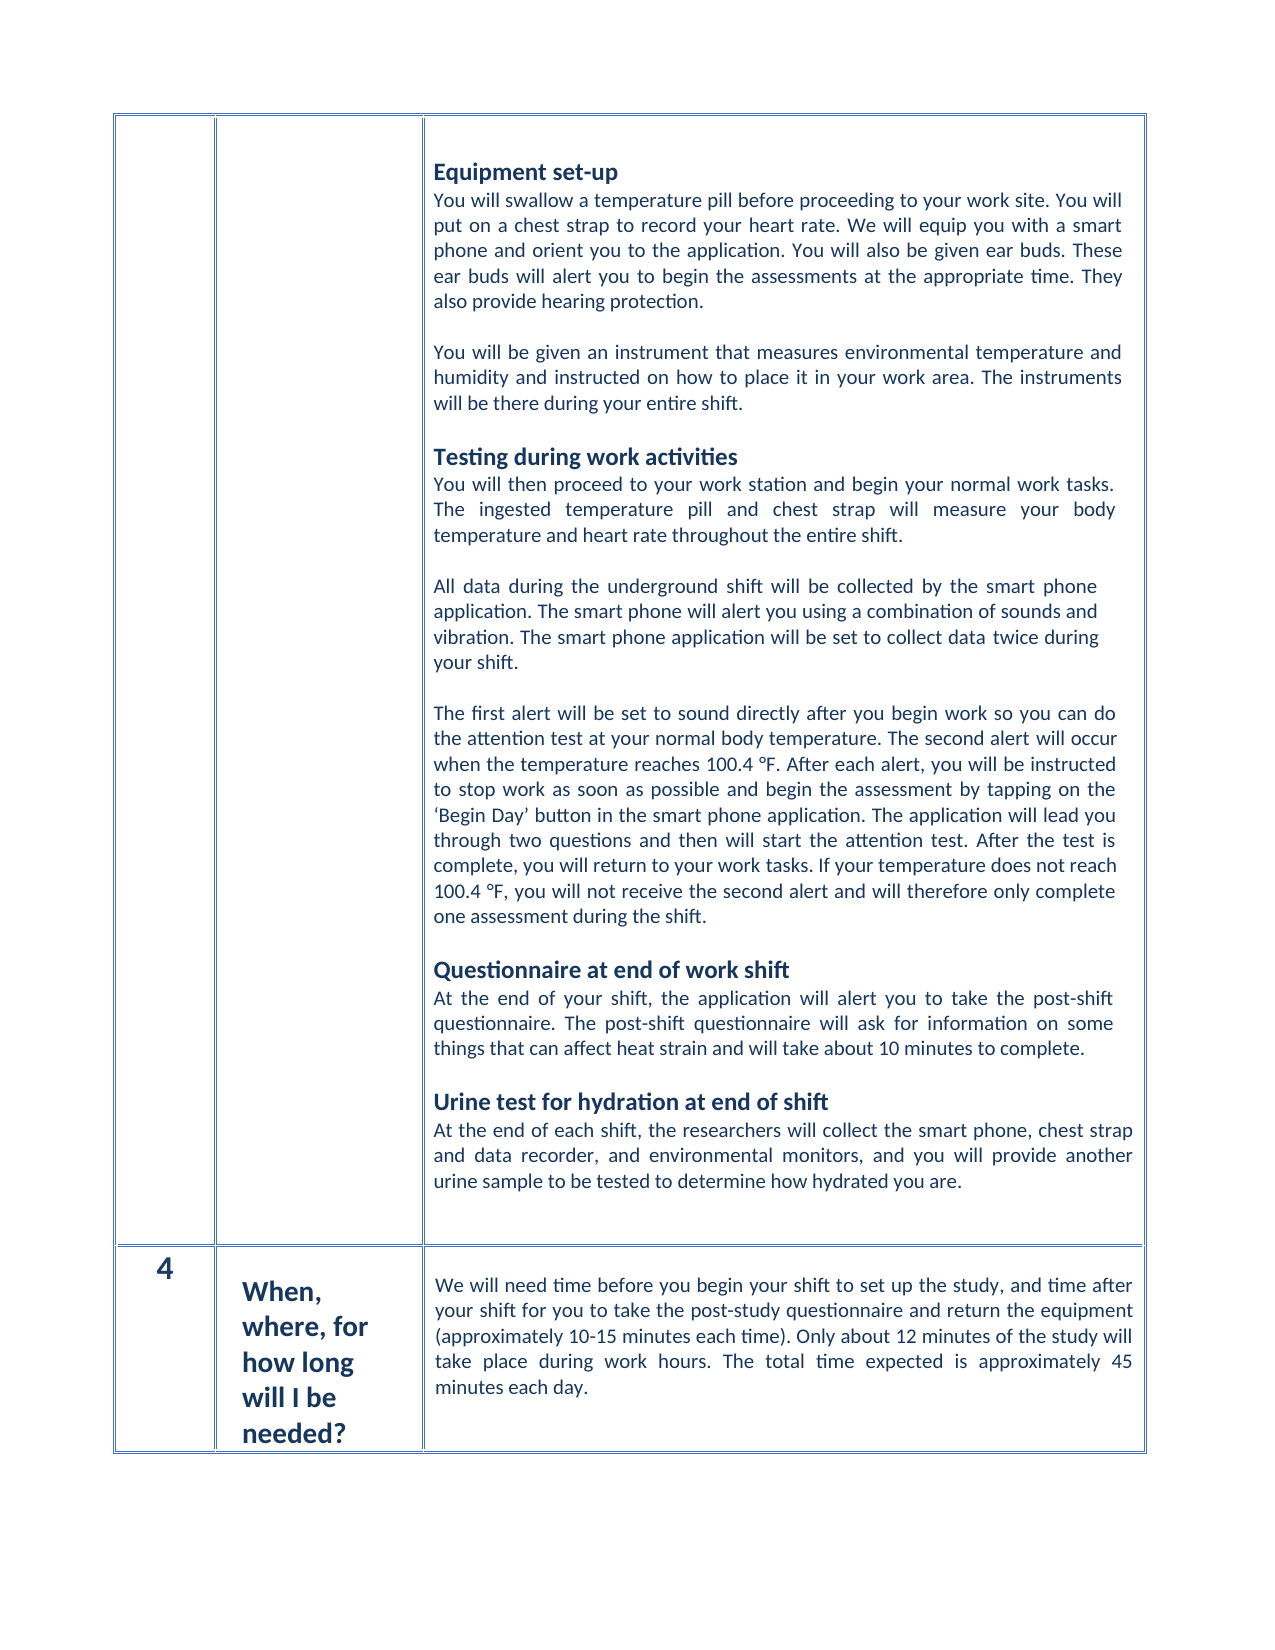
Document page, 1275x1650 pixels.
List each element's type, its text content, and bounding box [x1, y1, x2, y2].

table_cell We will need time before you begin your shift to set up the study, and time after your shift for you to take the post-study questionnaire and return the equipment (approximately 10-15 minutes each time). Only about 12 minutes of the study will take place during work hours. The total time expected is approximately 45 minutes each day. [424, 1244, 1144, 1451]
table_cell When, where, for how long will I be needed? [216, 1247, 423, 1451]
table_cell 4 [116, 1244, 216, 1451]
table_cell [424, 116, 1144, 1244]
table_cell What will I do? [216, 116, 423, 1244]
table_cell 3 [116, 114, 216, 1244]
